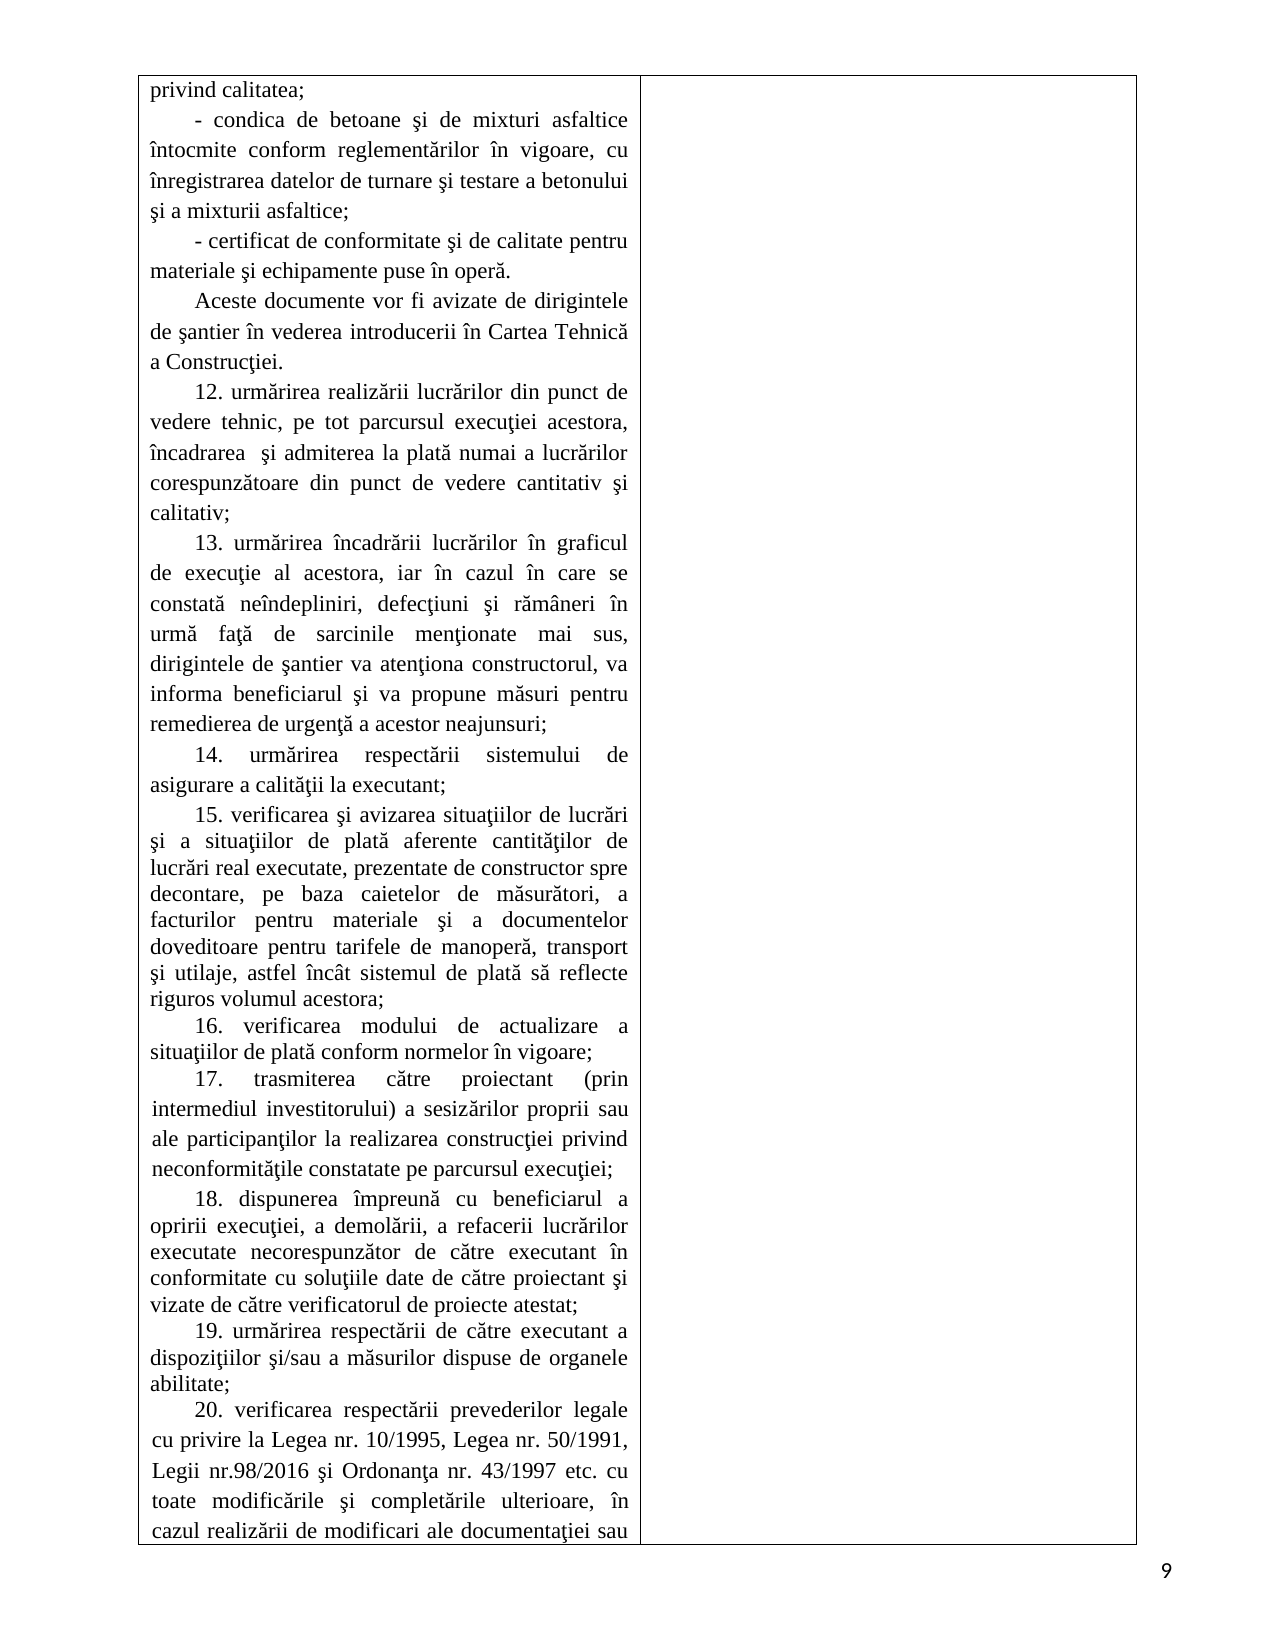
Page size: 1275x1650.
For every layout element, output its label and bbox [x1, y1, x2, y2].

table_cell [139, 76, 640, 1543]
table_cell [641, 76, 1136, 1543]
